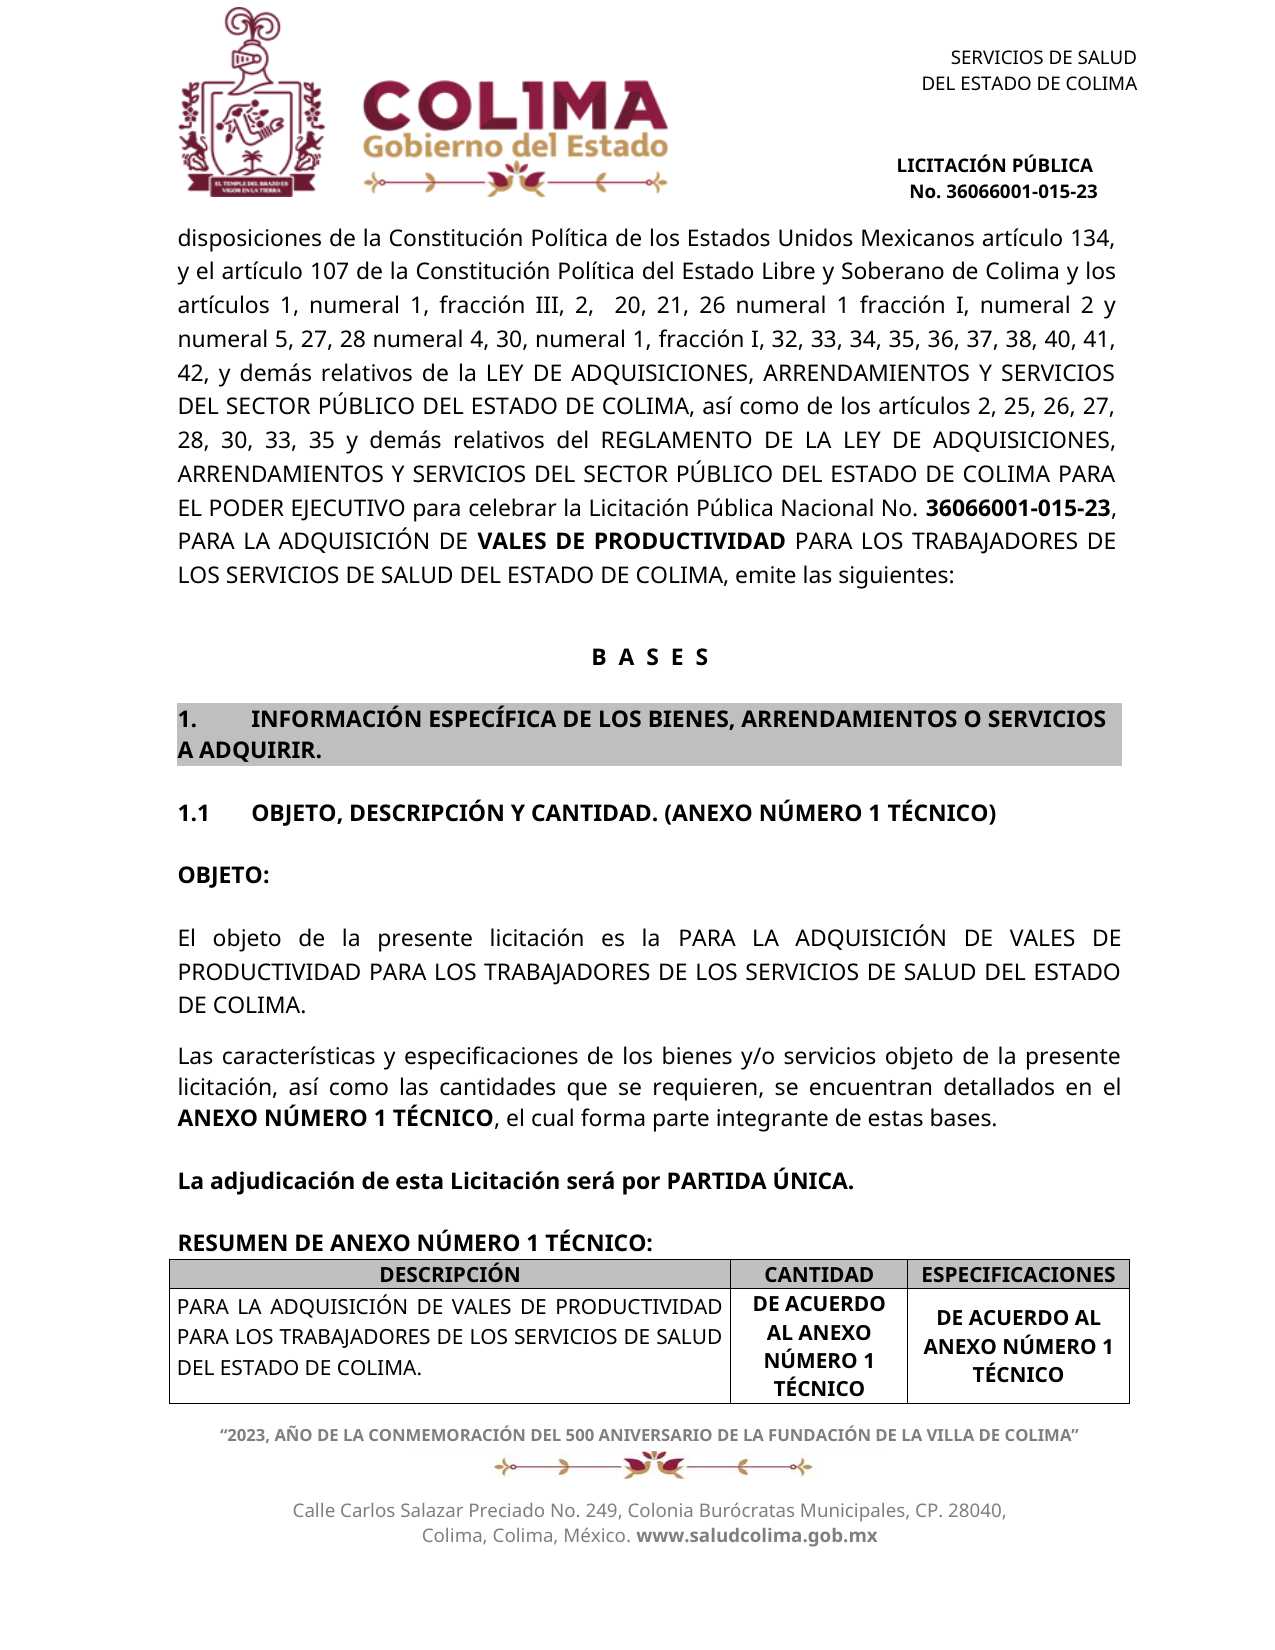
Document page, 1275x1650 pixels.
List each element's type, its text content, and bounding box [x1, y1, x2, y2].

text La adjudicación de esta Licitación será por PARTIDA ÚNICA. [177, 1165, 1122, 1196]
table_header CANTIDAD [731, 1260, 907, 1288]
table_header ESPECIFICACIONES [908, 1260, 1129, 1288]
list OBJETO, DESCRIPCIÓN Y CANTIDAD. (ANEXO NÚMERO 1 TÉCNICO) [177, 797, 1122, 828]
table_cell DE ACUERDO AL ANEXO NÚMERO 1 TÉCNICO [731, 1289, 907, 1403]
table_cell PARA LA ADQUISICIÓN DE VALES DE PRODUCTIVIDAD PARA LOS TRABAJADORES DE LOS SERVICIOS DE SALUD DEL ESTADO DE COLIMA. [170, 1289, 730, 1403]
text B A S E S [177, 641, 1122, 672]
text Las características y especificaciones de los bienes y/o servicios objeto de la presente licitación, así como las cantidades que se requieren, se encuentran detallados en el ANEXO NÚMERO 1 TÉCNICO, el cual forma parte integrante de estas bases. [177, 1040, 1122, 1134]
text El objeto de la presente licitación es la PARA LA ADQUISICIÓN DE VALES DE PRODUCTIVIDAD PARA LOS TRABAJADORES DE LOS SERVICIOS DE SALUD DEL ESTADO DE COLIMA. [177, 922, 1122, 1021]
table_cell DE ACUERDO AL ANEXO NÚMERO 1 TÉCNICO [908, 1289, 1129, 1403]
table_header DESCRIPCIÓN [170, 1260, 730, 1288]
text RESUMEN DE ANEXO NÚMERO 1 TÉCNICO: [177, 1227, 1122, 1259]
text OBJETO: [177, 859, 1122, 891]
picture [178, 7, 668, 197]
picture [414, 1451, 893, 1480]
text 1. INFORMACIÓN ESPECÍFICA DE LOS BIENES, ARRENDAMIENTOS O SERVICIOS A ADQUIRIR. [177, 703, 1122, 766]
